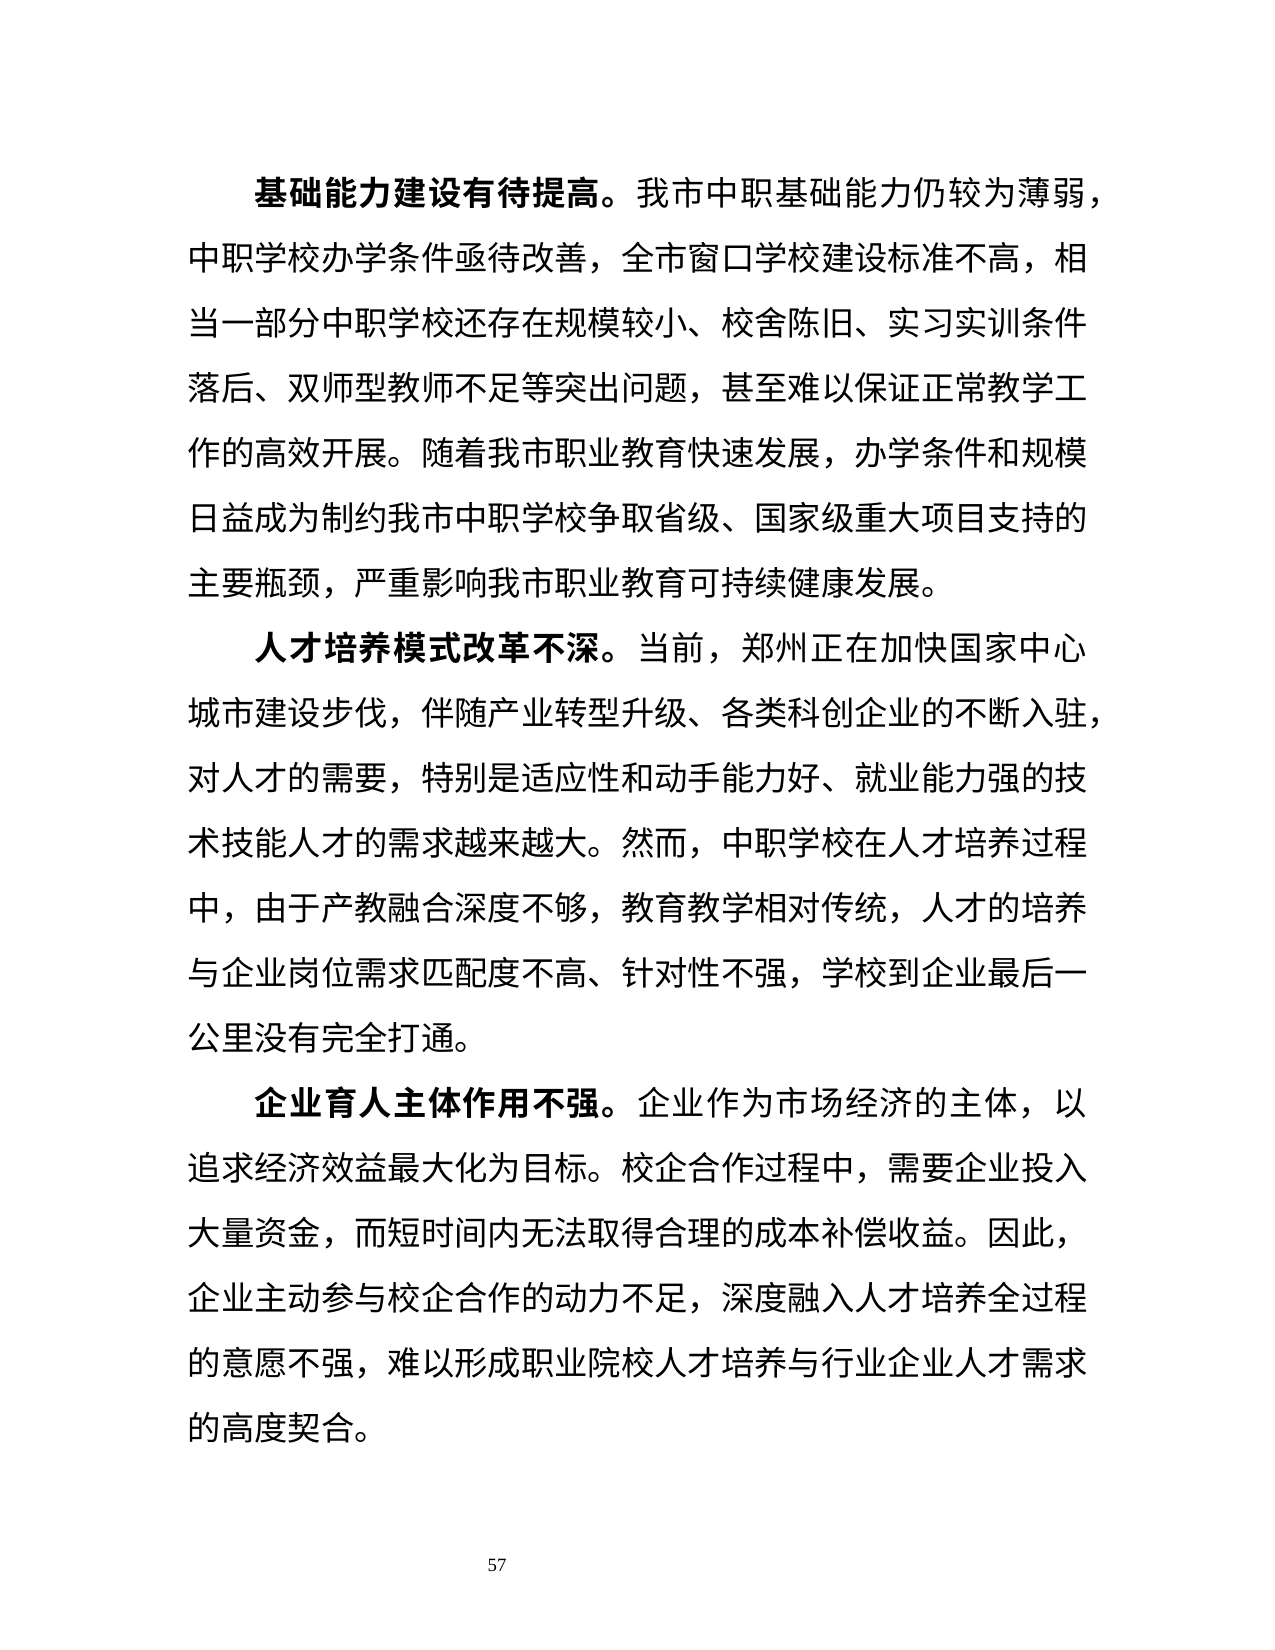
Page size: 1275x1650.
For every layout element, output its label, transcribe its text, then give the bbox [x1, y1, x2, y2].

text 基础能力建设有待提高。我市中职基础能力仍较为薄弱，中职学校办学条件亟待改善，全市窗口学校建设标准不高，相当一部分中职学校还存在规模较小、校舍陈旧、实习实训条件落后、双师型教师不足等突出问题，甚至难以保证正常教学工作的高效开展。随着我市职业教育快速发展，办学条件和规模日益成为制约我市中职学校争取省级、国家级重大项目支持的主要瓶颈，严重影响我市职业教育可持续健康发展。 [187, 159, 1087, 614]
text 企业育人主体作用不强。企业作为市场经济的主体，以追求经济效益最大化为目标。校企合作过程中，需要企业投入大量资金，而短时间内无法取得合理的成本补偿收益。因此，企业主动参与校企合作的动力不足，深度融入人才培养全过程的意愿不强，难以形成职业院校人才培养与行业企业人才需求的高度契合。 [187, 1069, 1087, 1459]
text 人才培养模式改革不深。当前，郑州正在加快国家中心城市建设步伐，伴随产业转型升级、各类科创企业的不断入驻，对人才的需要，特别是适应性和动手能力好、就业能力强的技术技能人才的需求越来越大。然而，中职学校在人才培养过程中，由于产教融合深度不够，教育教学相对传统，人才的培养与企业岗位需求匹配度不高、针对性不强，学校到企业最后一公里没有完全打通。 [187, 614, 1087, 1069]
